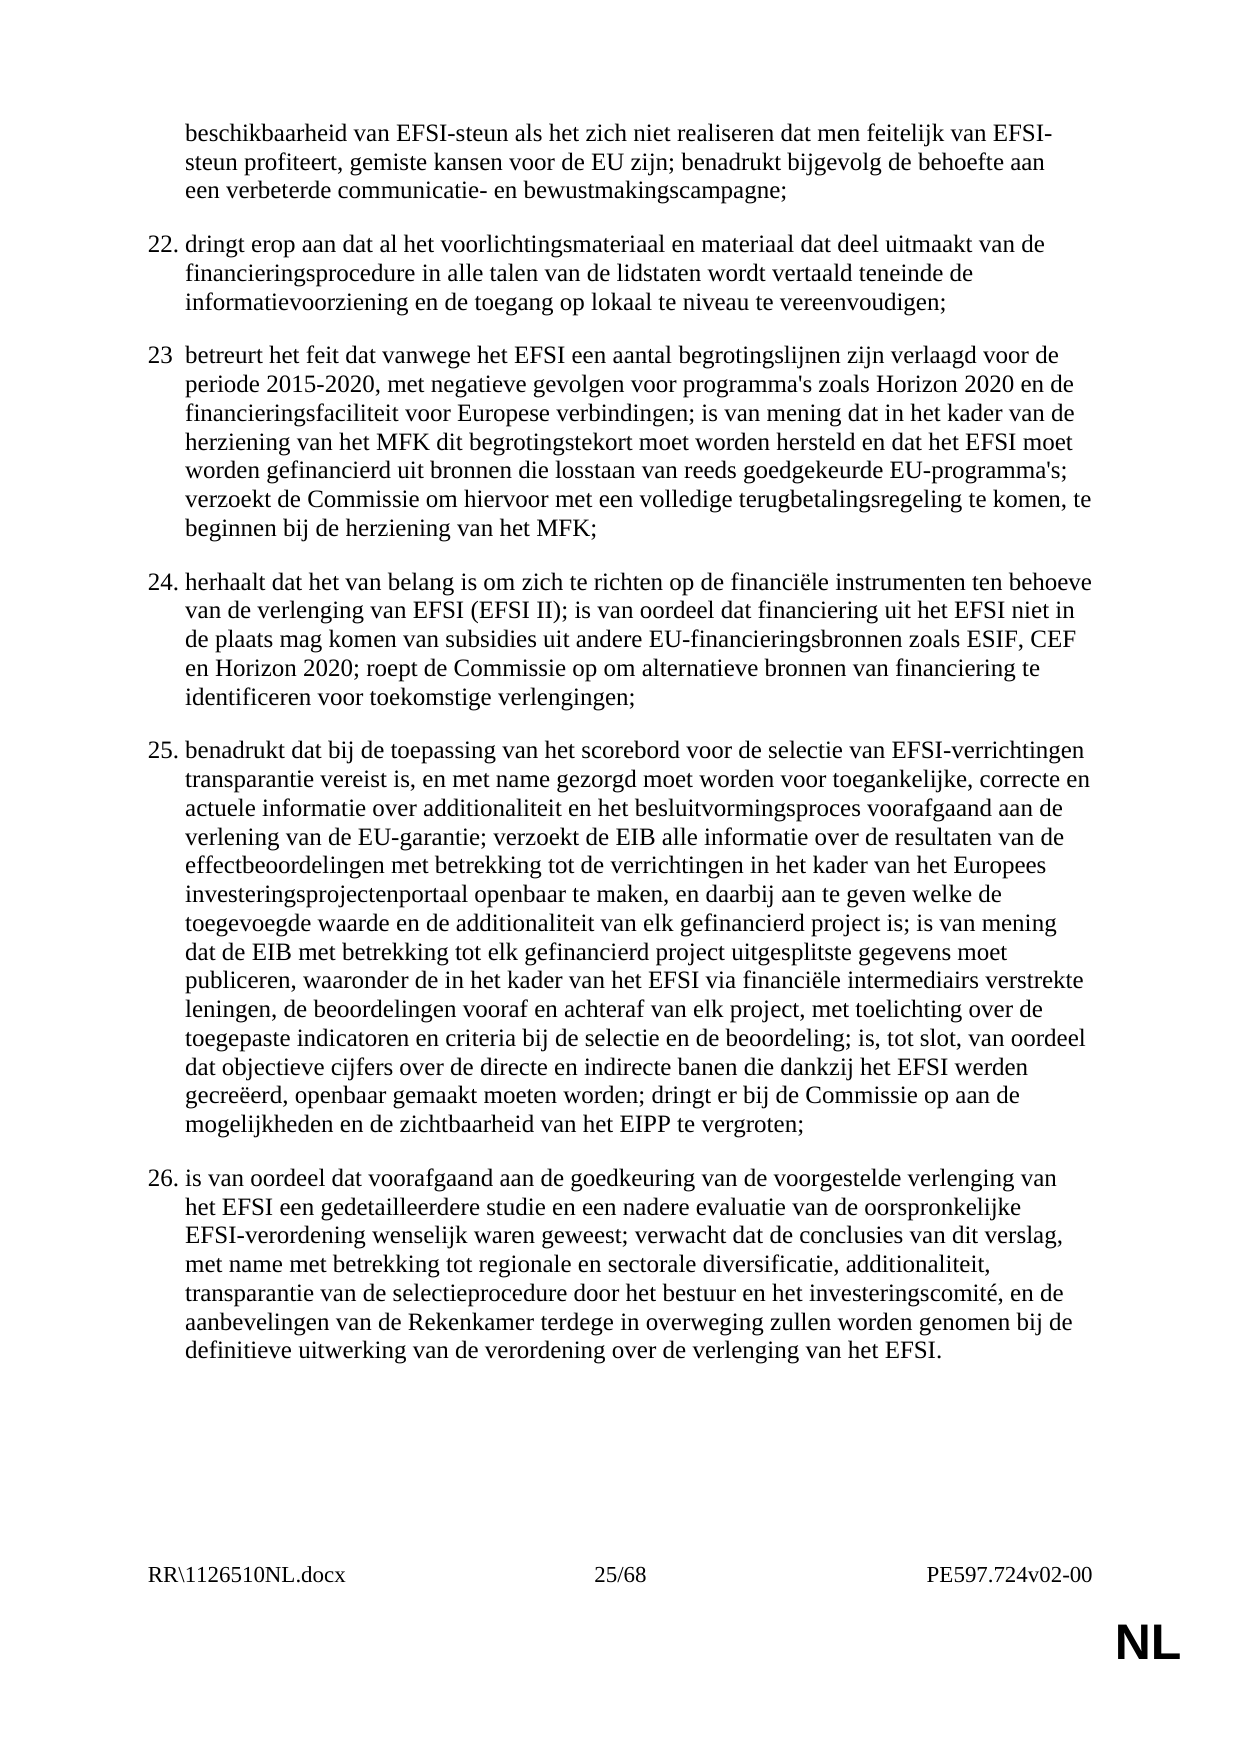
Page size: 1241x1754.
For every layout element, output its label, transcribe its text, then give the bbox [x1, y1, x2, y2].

text 24. herhaalt dat het van belang is om zich te richten op de financiële instrumenten ten behoeve van de verlenging van EFSI (EFSI II); is van oordeel dat financiering uit het EFSI niet in de plaats mag komen van subsidies uit andere EU-financieringsbronnen zoals ESIF, CEF en Horizon 2020; roept de Commissie op om alternatieve bronnen van financiering te identificeren voor toekomstige verlengingen; [148, 567, 1092, 711]
text 26. is van oordeel dat voorafgaand aan de goedkeuring van de voorgestelde verlenging van het EFSI een gedetailleerdere studie en een nadere evaluatie van de oorspronkelijke EFSI-verordening wenselijk waren geweest; verwacht dat de conclusies van dit verslag, met name met betrekking tot regionale en sectorale diversificatie, additionaliteit, transparantie van de selectieprocedure door het bestuur en het investeringscomité, en de aanbevelingen van de Rekenkamer terdege in overweging zullen worden genomen bij de definitieve uitwerking van de verordening over de verlenging van het EFSI. [148, 1163, 1092, 1364]
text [148, 118, 1092, 204]
text 23 betreurt het feit dat vanwege het EFSI een aantal begrotingslijnen zijn verlaagd voor de periode 2015-2020, met negatieve gevolgen voor programma's zoals Horizon 2020 en de financieringsfaciliteit voor Europese verbindingen; is van mening dat in het kader van de herziening van het MFK dit begrotingstekort moet worden hersteld en dat het EFSI moet worden gefinancierd uit bronnen die losstaan van reeds goedgekeurde EU-programma's; verzoekt de Commissie om hiervoor met een volledige terugbetalingsregeling te komen, te beginnen bij de herziening van het MFK; [148, 341, 1092, 542]
text 25. benadrukt dat bij de toepassing van het scorebord voor de selectie van EFSI-verrichtingen transparantie vereist is, en met name gezorgd moet worden voor toegankelijke, correcte en actuele informatie over additionaliteit en het besluitvormingsproces voorafgaand aan de verlening van de EU-garantie; verzoekt de EIB alle informatie over de resultaten van de effectbeoordelingen met betrekking tot de verrichtingen in het kader van het Europees investeringsprojectenportaal openbaar te maken, en daarbij aan te geven welke de toegevoegde waarde en de additionaliteit van elk gefinancierd project is; is van mening dat de EIB met betrekking tot elk gefinancierd project uitgesplitste gegevens moet publiceren, waaronder de in het kader van het EFSI via financiële intermediairs verstrekte leningen, de beoordelingen vooraf en achteraf van elk project, met toelichting over de toegepaste indicatoren en criteria bij de selectie en de beoordeling; is, tot slot, van oordeel dat objectieve cijfers over de directe en indirecte banen die dankzij het EFSI werden gecreëerd, openbaar gemaakt moeten worden; dringt er bij de Commissie op aan de mogelijkheden en de zichtbaarheid van het EIPP te vergroten; [148, 736, 1092, 1138]
text 22. dringt erop aan dat al het voorlichtingsmateriaal en materiaal dat deel uitmaakt van de financieringsprocedure in alle talen van de lidstaten wordt vertaald teneinde de informatievoorziening en de toegang op lokaal te niveau te vereenvoudigen; [148, 229, 1092, 316]
